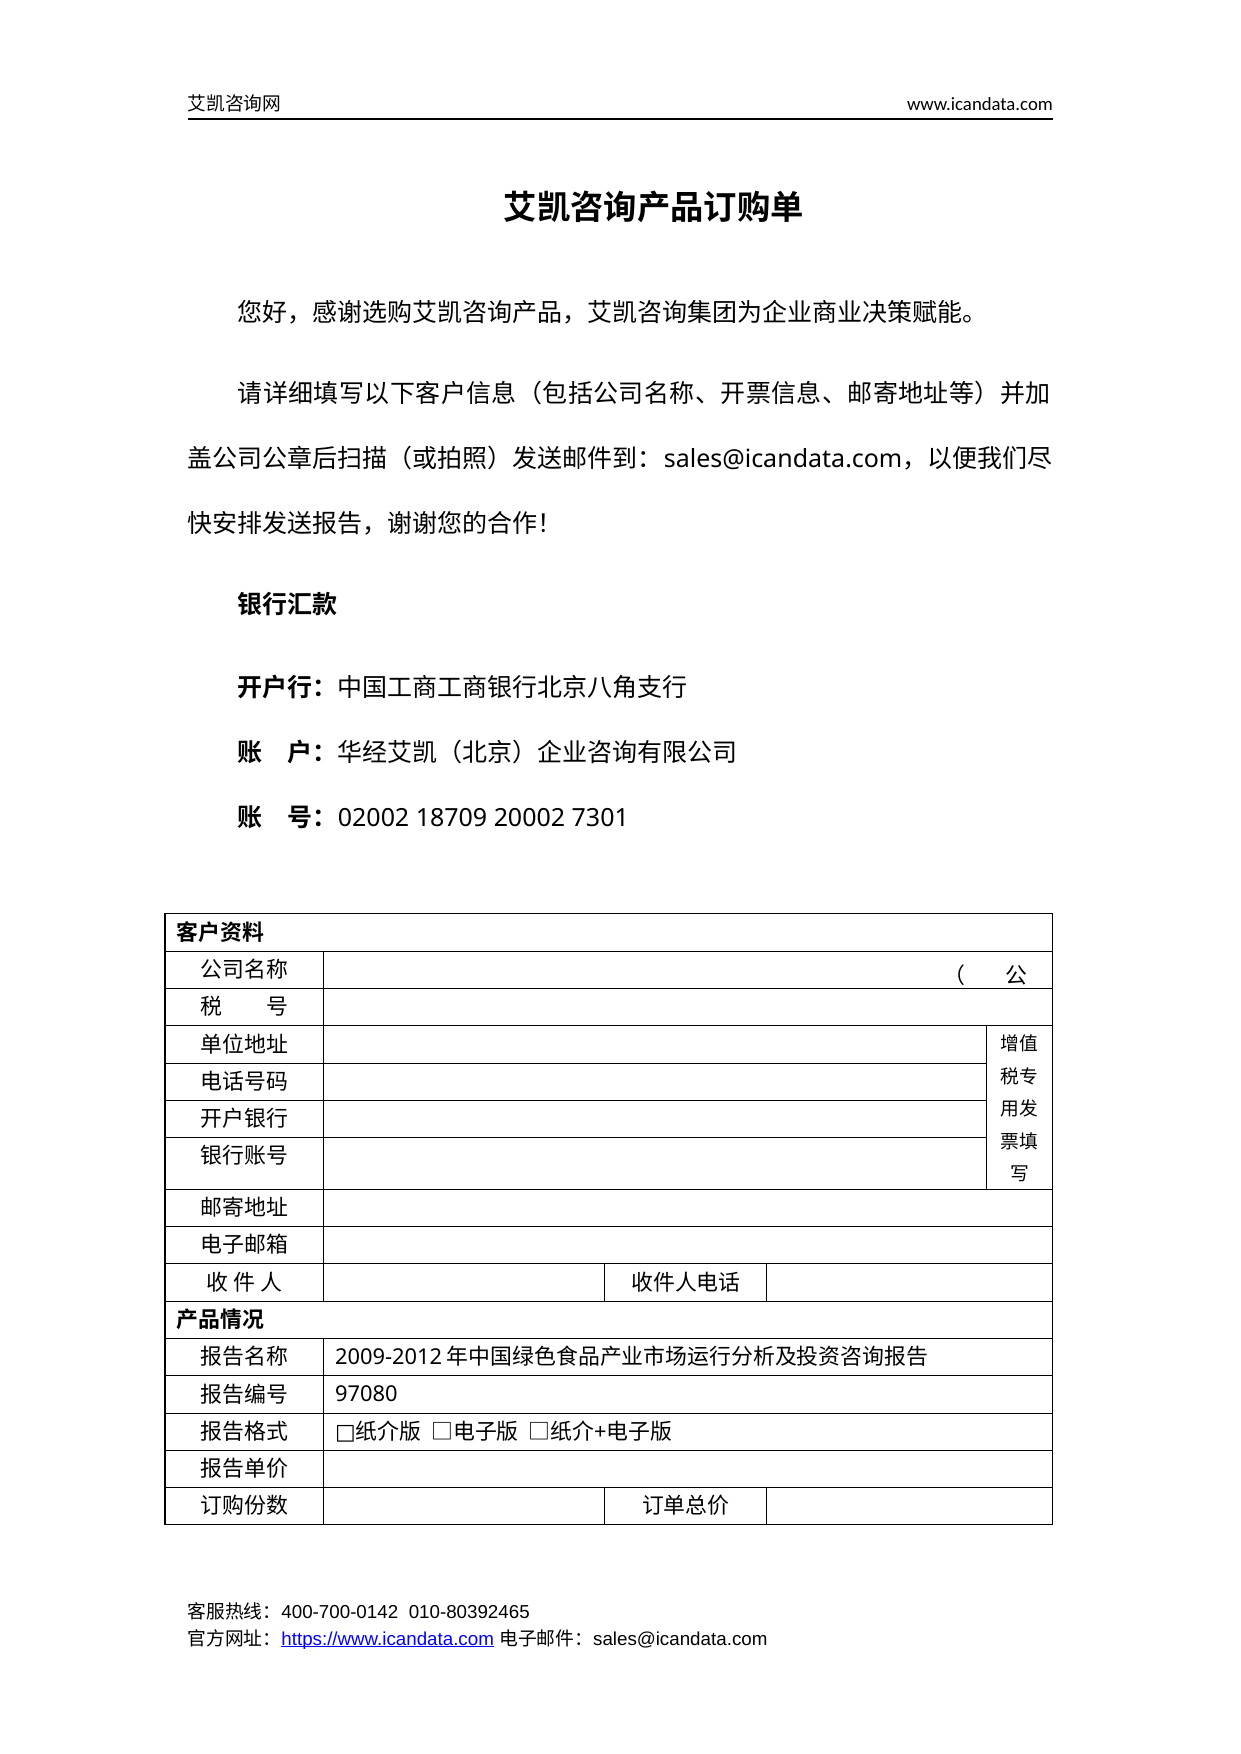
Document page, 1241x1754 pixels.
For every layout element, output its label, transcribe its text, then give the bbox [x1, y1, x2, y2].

table_cell 税 号 [166, 989, 323, 1025]
table_cell [324, 1138, 986, 1189]
table_cell [324, 1451, 1052, 1487]
text 请详细填写以下客户信息（包括公司名称、开票信息、邮寄地址等）并加盖公司公章后扫描（或拍照）发送邮件到：sales@icandata.com，以便我们尽快安排发送报告，谢谢您的合作！ [187, 359, 1053, 554]
text 账 户：华经艾凯（北京）企业咨询有限公司 [187, 718, 1053, 783]
table_cell [324, 1026, 986, 1062]
text 账 号：02002 18709 20002 7301 [187, 783, 1053, 848]
table_cell [324, 1190, 1052, 1226]
table_cell 电话号码 [166, 1064, 323, 1100]
table_cell 电子邮箱 [166, 1227, 323, 1263]
text 您好，感谢选购艾凯咨询产品，艾凯咨询集团为企业商业决策赋能。 [187, 278, 1053, 343]
table_cell [324, 989, 1052, 1025]
table_cell 报告编号 [166, 1376, 323, 1412]
table_cell 增值税专用发票填写 [987, 1026, 1052, 1189]
table_cell [324, 1488, 604, 1524]
table_cell 收 件 人 [166, 1264, 323, 1301]
table_cell 报告名称 [166, 1339, 323, 1375]
table_cell 邮寄地址 [166, 1190, 323, 1226]
table_cell 收件人电话 [605, 1264, 766, 1301]
table_cell 报告格式 [166, 1414, 323, 1450]
table_cell [324, 1064, 986, 1100]
table_cell 订购份数 [166, 1488, 323, 1524]
table_cell [767, 1488, 1052, 1524]
table_cell 订单总价 [605, 1488, 766, 1524]
text 艾凯咨询产品订购单 [187, 172, 1053, 237]
table_cell 公司名称 [166, 952, 323, 988]
table_cell □纸介版 □电子版 □纸介+电子版 [324, 1414, 1052, 1450]
table_cell 开户银行 [166, 1101, 323, 1137]
table_cell [767, 1264, 1052, 1301]
table_cell 报告单价 [166, 1451, 323, 1487]
table_cell [324, 1101, 986, 1137]
table_header 客户资料 [166, 914, 1052, 951]
table_cell 2009-2012年中国绿色食品产业市场运行分析及投资咨询报告 [324, 1339, 1052, 1375]
text 开户行：中国工商工商银行北京八角支行 [187, 653, 1053, 718]
table_cell 银行账号 [166, 1138, 323, 1189]
table_cell 单位地址 [166, 1026, 323, 1062]
table_cell 97080 [324, 1376, 1052, 1412]
table_cell [324, 952, 1052, 988]
table_cell [324, 1264, 604, 1301]
table_cell 产品情况 [166, 1302, 1052, 1338]
text 银行汇款 [187, 570, 1053, 635]
table_cell [324, 1227, 1052, 1263]
